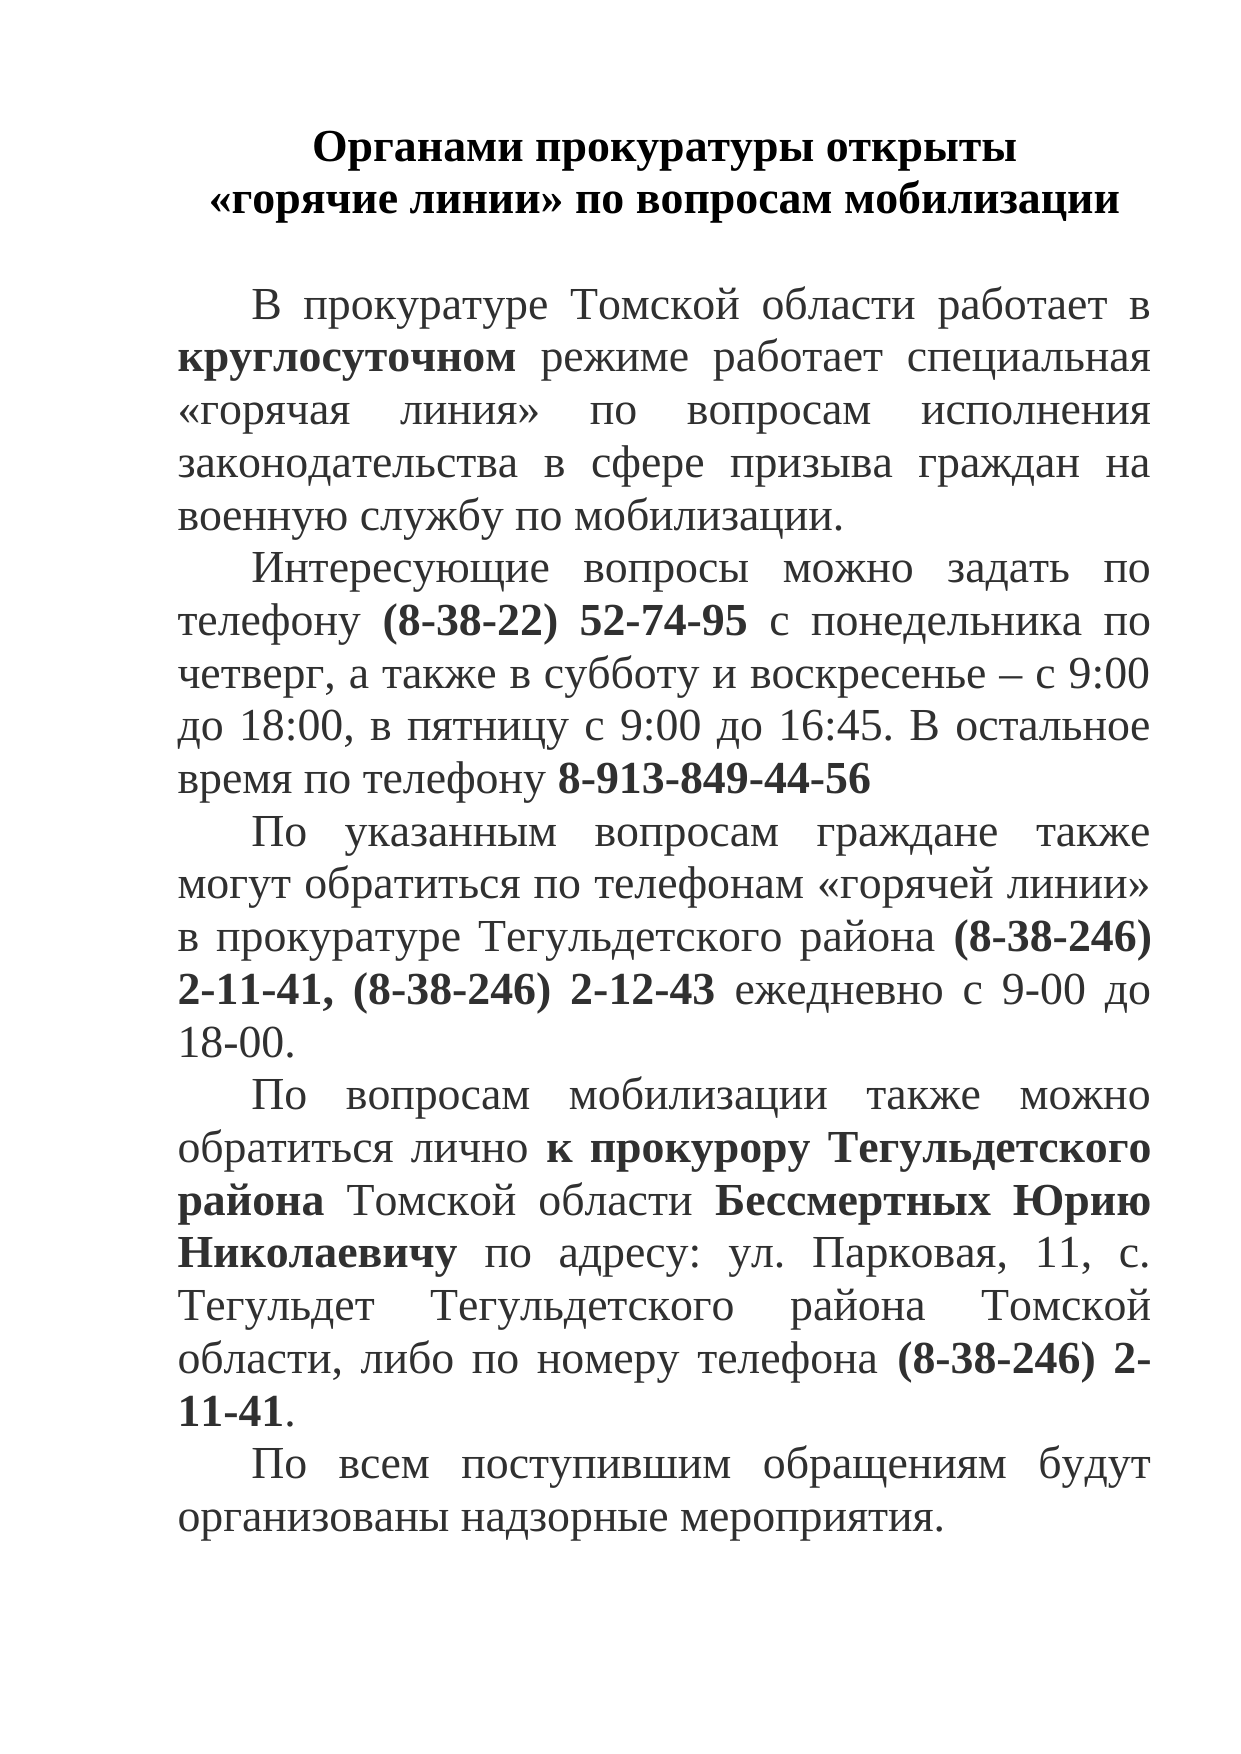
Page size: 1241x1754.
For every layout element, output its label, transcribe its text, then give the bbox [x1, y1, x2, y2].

text В прокуратуре Томской области работает в круглосуточном режиме работает специальная «горячая линия» по вопросам исполнения законодательства в сфере призыва граждан на военную службу по мобилизации. [177, 276, 1152, 540]
text Органами прокуратуры открыты [177, 118, 1152, 171]
text «горячие линии» по вопросам мобилизации [177, 171, 1152, 223]
text Интересующие вопросы можно задать по телефону (8-38-22) 52-74-95 с понедельника по четверг, а также в субботу и воскресенье – с 9:00 до 18:00, в пятницу с 9:00 до 16:45. В остальное время по телефону 8-913-849-44-56 [177, 540, 1152, 803]
text По указанным вопросам граждане также могут обратиться по телефонам «горячей линии» в прокуратуре Тегульдетского района (8-38-246) 2-11-41, (8-38-246) 2-12-43 ежедневно с 9-00 до 18-00. [177, 803, 1152, 1067]
text По вопросам мобилизации также можно обратиться лично к прокурору Тегульдетского района Томской области Бессмертных Юрию Николаевичу по адресу: ул. Парковая, 11, с. Тегульдет Тегульдетского района Томской области, либо по номеру телефона (8-38-246) 2-11-41. [177, 1067, 1152, 1436]
text По всем поступившим обращениям будут организованы надзорные мероприятия. [177, 1436, 1152, 1541]
